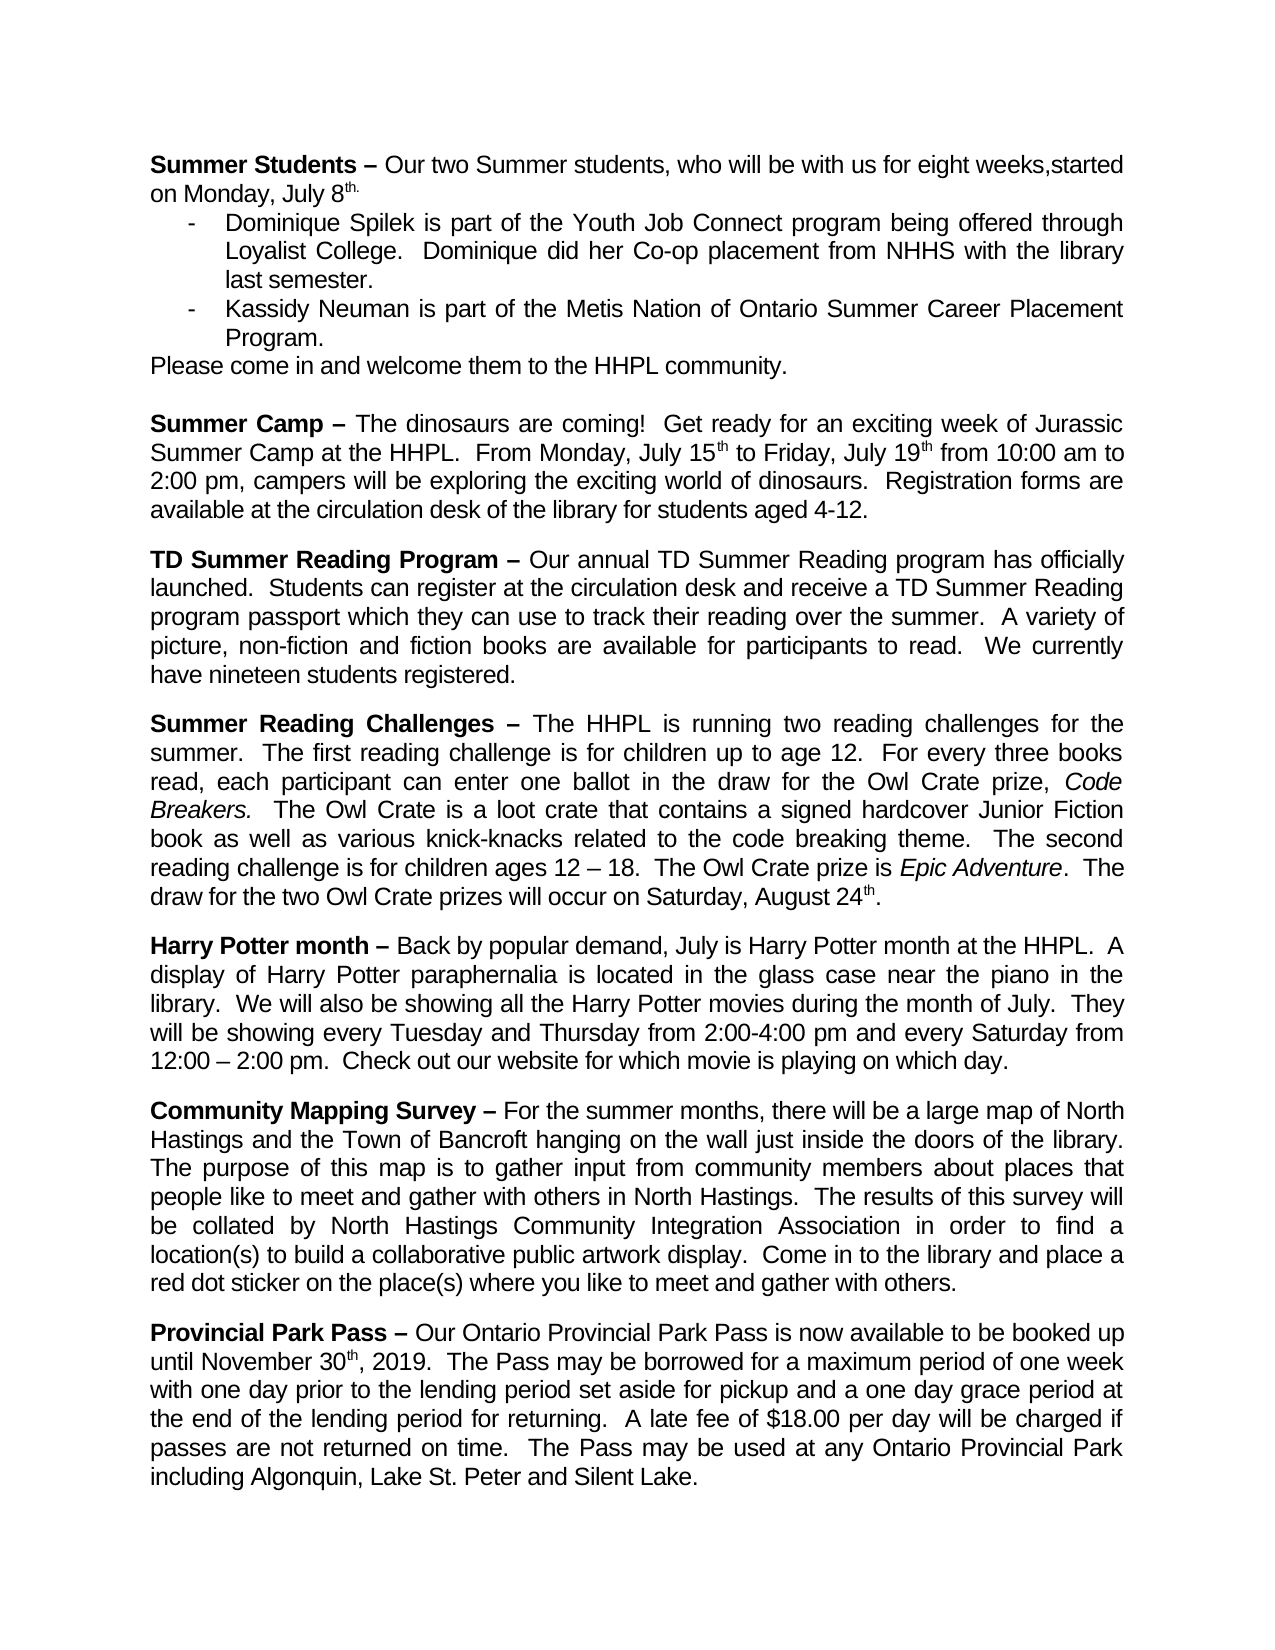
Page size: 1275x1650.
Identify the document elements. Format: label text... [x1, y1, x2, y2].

text Summer Students – Our two Summer students, who will be with us for eight weeks,started on Monday, July 8th. [150, 150, 1125, 207]
text TD Summer Reading Program – Our annual TD Summer Reading program has officially launched. Students can register at the circulation desk and receive a TD Summer Reading program passport which they can use to track their reading over the summer. A variety of picture, non-fiction and fiction books are available for participants to read. We currently have nineteen students registered. [150, 544, 1125, 688]
text Provincial Park Pass – Our Ontario Provincial Park Pass is now available to be booked up until November 30th, 2019. The Pass may be borrowed for a maximum period of one week with one day prior to the lending period set aside for pickup and a one day grace period at the end of the lending period for returning. A late fee of $18.00 per day will be charged if passes are not returned on time. The Pass may be used at any Ontario Provincial Park including Algonquin, Lake St. Peter and Silent Lake. [150, 1318, 1125, 1490]
text Summer Reading Challenges – The HHPL is running two reading challenges for the summer. The first reading challenge is for children up to age 12. For every three books read, each participant can enter one ballot in the draw for the Owl Crate prize, Code Breakers. The Owl Crate is a loot crate that contains a signed hardcover Junior Fiction book as well as various knick-knacks related to the code breaking theme. The second reading challenge is for children ages 12 – 18. The Owl Crate prize is Epic Adventure. The draw for the two Owl Crate prizes will occur on Saturday, August 24th. [150, 709, 1125, 910]
text Community Mapping Survey – For the summer months, there will be a large map of North Hastings and the Town of Bancroft hanging on the wall just inside the doors of the library. The purpose of this map is to gather input from community members about places that people like to meet and gather with others in North Hastings. The results of this survey will be collated by North Hastings Community Integration Association in order to find a location(s) to build a collaborative public artwork display. Come in to the library and place a red dot sticker on the place(s) where you like to meet and gather with others. [150, 1096, 1125, 1297]
text Please come in and welcome them to the HHPL community. [150, 351, 1125, 380]
text Summer Camp – The dinosaurs are coming! Get ready for an exciting week of Jurassic Summer Camp at the HHPL. From Monday, July 15th to Friday, July 19th from 10:00 am to 2:00 pm, campers will be exploring the exciting world of dinosaurs. Registration forms are available at the circulation desk of the library for students aged 4-12. [150, 409, 1125, 524]
list Dominique Spilek is part of the Youth Job Connect program being offered through Loyalist College. Dominique did her Co-op placement from NHHS with the library last semester. [187, 207, 1125, 294]
list Kassidy Neuman is part of the Metis Nation of Ontario Summer Career Placement Program. [187, 294, 1125, 351]
text Harry Potter month – Back by popular demand, July is Harry Potter month at the HHPL. A display of Harry Potter paraphernalia is located in the glass case near the piano in the library. We will also be showing all the Harry Potter movies during the month of July. They will be showing every Tuesday and Thursday from 2:00-4:00 pm and every Saturday from 12:00 – 2:00 pm. Check out our website for which movie is playing on which day. [150, 931, 1125, 1075]
